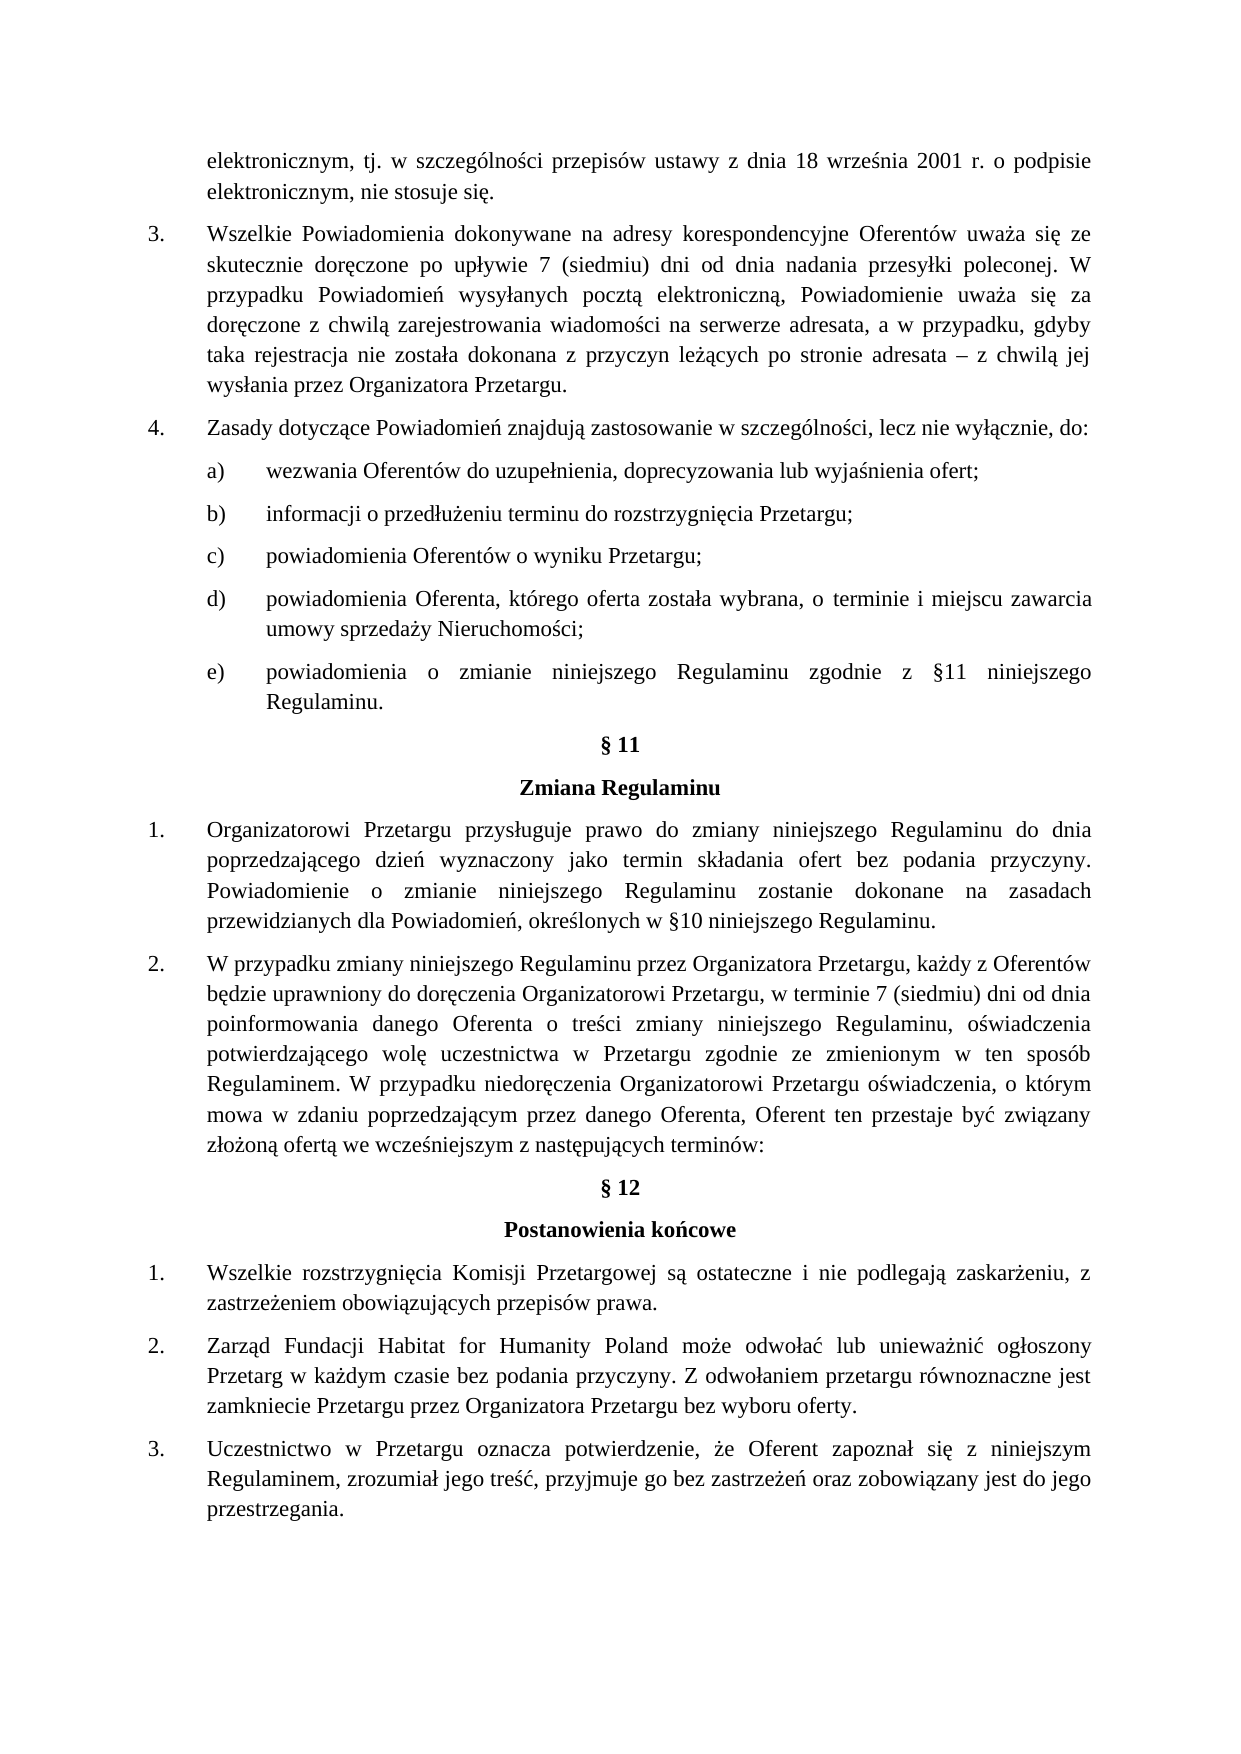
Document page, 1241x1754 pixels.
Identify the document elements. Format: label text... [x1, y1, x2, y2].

list wezwania Oferentów do uzupełnienia, doprecyzowania lub wyjaśnienia ofert; [207, 457, 1093, 483]
list powiadomienia Oferentów o wyniku Przetargu; [207, 542, 1093, 569]
list powiadomienia Oferenta, którego oferta została wybrana, o terminie i miejscu zawarcia umowy sprzedaży Nieruchomości; [207, 585, 1093, 642]
list informacji o przedłużeniu terminu do rozstrzygnięcia Przetargu; [207, 500, 1093, 526]
list powiadomienia o zmianie niniejszego Regulaminu zgodnie z §11 niniejszego Regulaminu. [207, 658, 1093, 714]
list Wszelkie rozstrzygnięcia Komisji Przetargowej są ostateczne i nie podlegają zaskarżeniu, z zastrzeżeniem obowiązujących przepisów prawa. [148, 1259, 1093, 1316]
list Uczestnictwo w Przetargu oznacza potwierdzenie, że Oferent zapoznał się z niniejszym Regulaminem, zrozumiał jego treść, przyjmuje go bez zastrzeżeń oraz zobowiązany jest do jego przestrzegania. [148, 1435, 1093, 1522]
text § 11 [148, 731, 1093, 757]
text § 12 [148, 1174, 1093, 1200]
text Zmiana Regulaminu [148, 774, 1093, 800]
list Zarząd Fundacji Habitat for Humanity Poland może odwołać lub unieważnić ogłoszony Przetarg w każdym czasie bez podania przyczyny. Z odwołaniem przetargu równoznaczne jest zamkniecie Przetargu przez Organizatora Przetargu bez wyboru oferty. [148, 1332, 1093, 1419]
text Postanowienia końcowe [148, 1216, 1093, 1243]
list Organizatorowi Przetargu przysługuje prawo do zmiany niniejszego Regulaminu do dnia poprzedzającego dzień wyznaczony jako termin składania ofert bez podania przyczyny. Powiadomienie o zmianie niniejszego Regulaminu zostanie dokonane na zasadach przewidzianych dla Powiadomień, określonych w §10 niniejszego Regulaminu. [148, 816, 1093, 933]
list Zasady dotyczące Powiadomień znajdują zastosowanie w szczególności, lecz nie wyłącznie, do: [148, 414, 1093, 441]
list Wszelkie Powiadomienia dokonywane na adresy korespondencyjne Oferentów uważa się ze skutecznie doręczone po upływie 7 (siedmiu) dni od dnia nadania przesyłki poleconej. W przypadku Powiadomień wysyłanych pocztą elektroniczną, Powiadomienie uważa się za doręczone z chwilą zarejestrowania wiadomości na serwerze adresata, a w przypadku, gdyby taka rejestracja nie została dokonana z przyczyn leżących po stronie adresata – z chwilą jej wysłania przez Organizatora Przetargu. [148, 221, 1093, 398]
list W przypadku zmiany niniejszego Regulaminu przez Organizatora Przetargu, każdy z Oferentów będzie uprawniony do doręczenia Organizatorowi Przetargu, w terminie 7 (siedmiu) dni od dnia poinformowania danego Oferenta o treści zmiany niniejszego Regulaminu, oświadczenia potwierdzającego wolę uczestnictwa w Przetargu zgodnie ze zmienionym w ten sposób Regulaminem. W przypadku niedoręczenia Organizatorowi Przetargu oświadczenia, o którym mowa w zdaniu poprzedzającym przez danego Oferenta, Oferent ten przestaje być związany złożoną ofertą we wcześniejszym z następujących terminów: [148, 950, 1093, 1157]
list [148, 148, 1093, 204]
